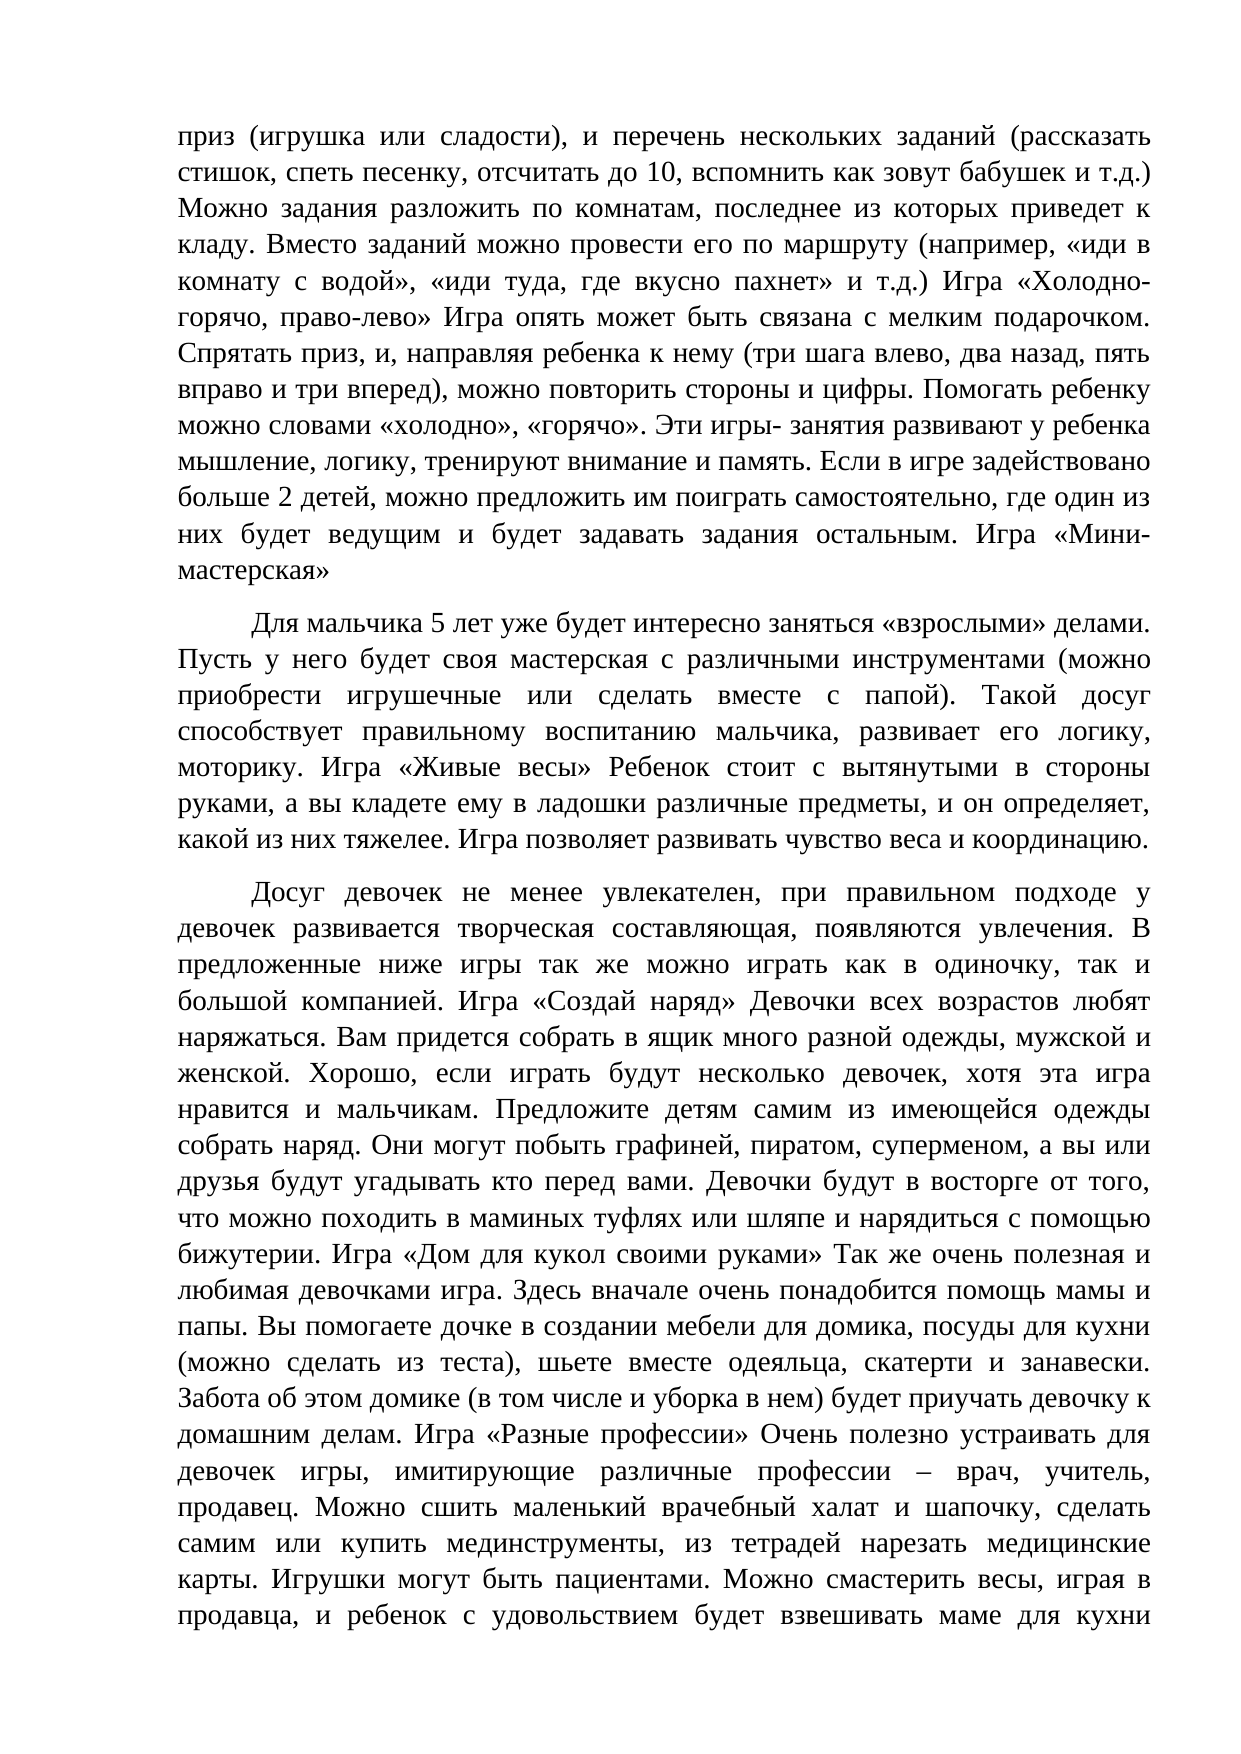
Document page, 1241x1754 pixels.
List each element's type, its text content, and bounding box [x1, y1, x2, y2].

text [177, 874, 1152, 1631]
text Для мальчика 5 лет уже будет интересно заняться «взрослыми» делами. Пусть у него будет своя мастерская с различными инструментами (можно приобрести игрушечные или сделать вместе с папой). Такой досуг способствует правильному воспитанию мальчика, развивает его логику, моторику. Игра «Живые весы» Ребенок стоит с вытянутыми в стороны руками, а вы кладете ему в ладошки различные предметы, и он определяет, какой из них тяжелее. Игра позволяет развивать чувство веса и координацию. [177, 605, 1152, 855]
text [177, 118, 1152, 585]
